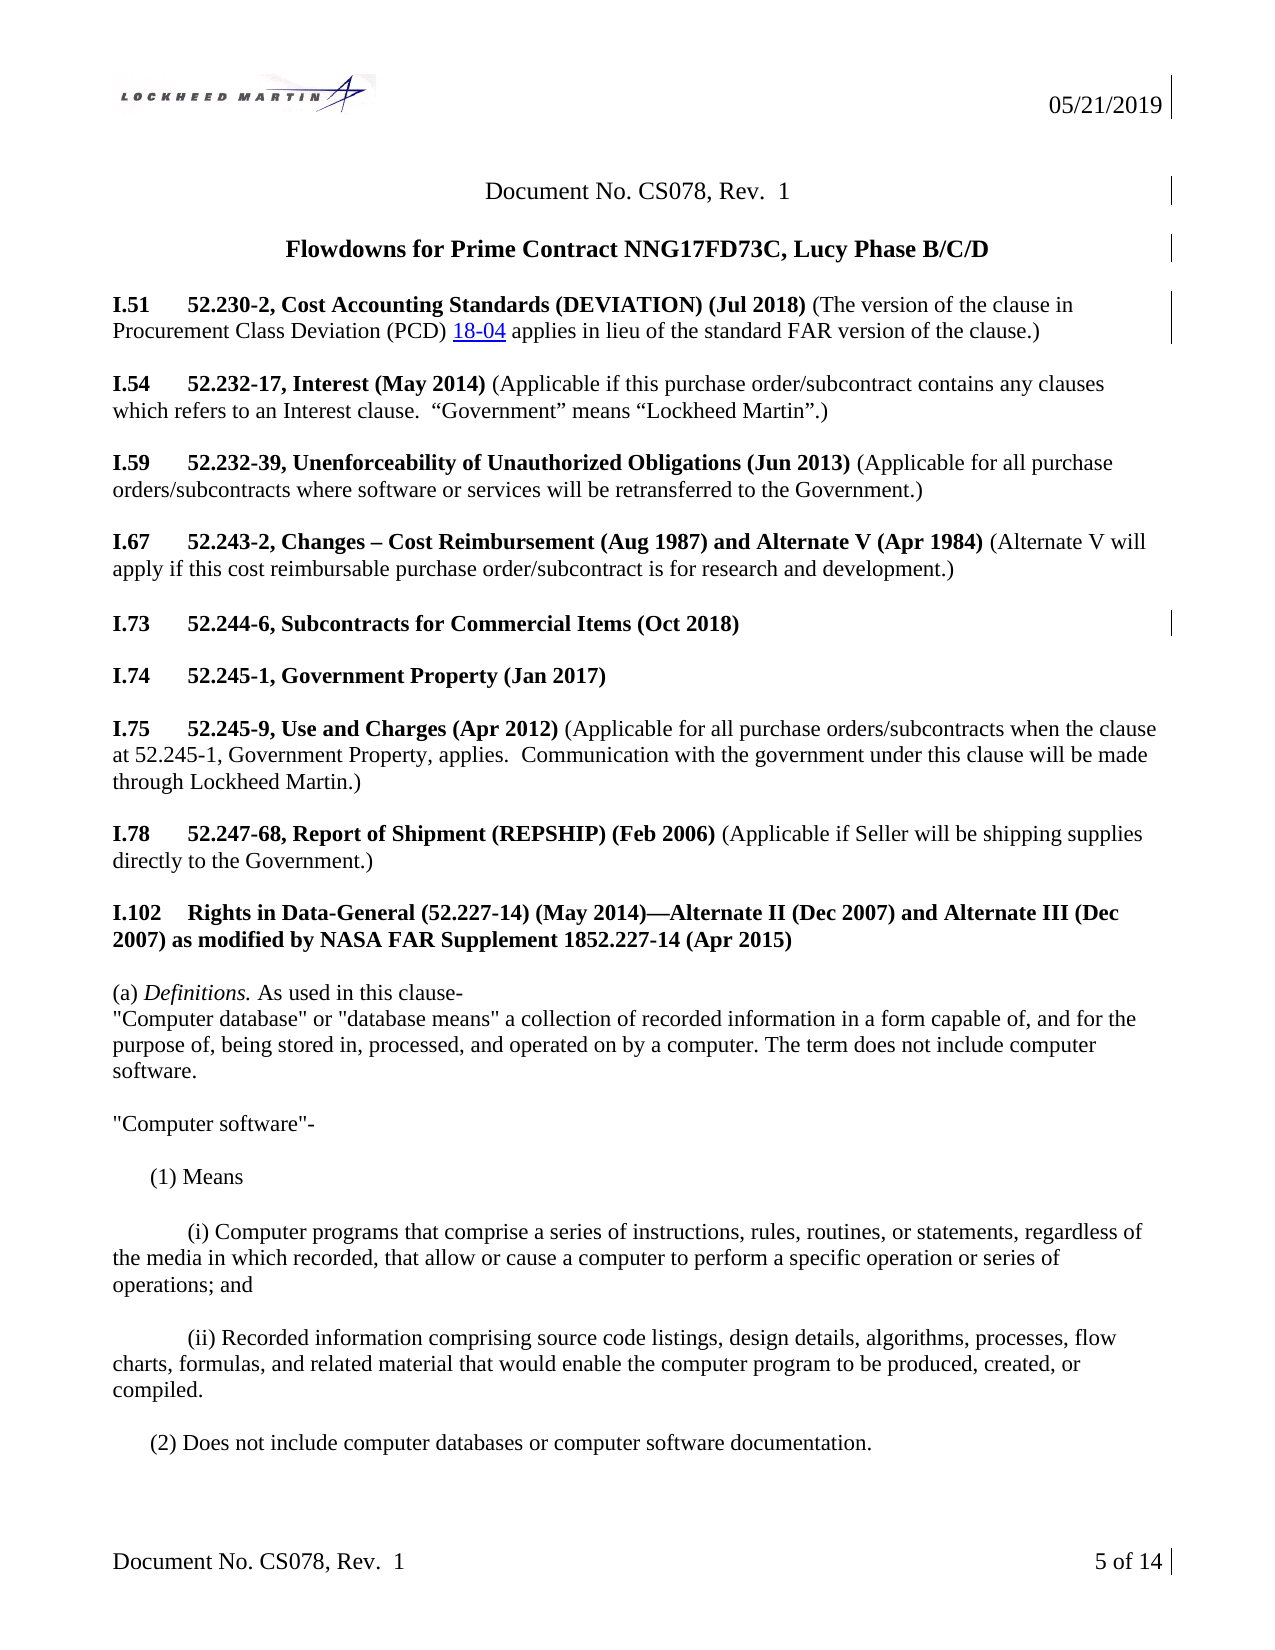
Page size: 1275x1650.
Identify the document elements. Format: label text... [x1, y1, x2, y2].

text I.51 52.230-2, Cost Accounting Standards (DEVIATION) (Jul 2018) (The version of the clause in Procurement Class Deviation (PCD) 18-04 applies in lieu of the standard FAR version of the clause.) [112, 291, 1162, 344]
text I.67 52.243-2, Changes – Cost Reimbursement (Aug 1987) and Alternate V (Apr 1984) (Alternate V will apply if this cost reimbursable purchase order/subcontract is for research and development.) [112, 528, 1162, 581]
text (i) Computer programs that comprise a series of instructions, rules, routines, or statements, regardless of the media in which recorded, that allow or cause a computer to perform a specific operation or series of operations; and [112, 1218, 1162, 1297]
text (ii) Recorded information comprising source code listings, design details, algorithms, processes, flow charts, formulas, and related material that would enable the computer program to be produced, created, or compiled. [112, 1323, 1162, 1403]
text I.102 Rights in Data-General (52.227-14) (May 2014)—Alternate II (Dec 2007) and Alternate III (Dec 2007) as modified by NASA FAR Supplement 1852.227-14 (Apr 2015) [112, 899, 1162, 952]
text "Computer database" or "database means" a collection of recorded information in a form capable of, and for the purpose of, being stored in, processed, and operated on by a computer. The term does not include computer software. [112, 1005, 1162, 1084]
text (2) Does not include computer databases or computer software documentation. [112, 1429, 1162, 1455]
text I.54 52.232-17, Interest (May 2014) (Applicable if this purchase order/subcontract contains any clauses which refers to an Interest clause. “Government” means “Lockheed Martin”.) [112, 370, 1162, 423]
picture [112, 74, 376, 114]
text "Computer software"- [112, 1110, 1162, 1137]
text I.74 52.245-1, Government Property (Jan 2017) [112, 662, 1162, 689]
text (a) Definitions. As used in this clause- [112, 978, 1162, 1005]
text I.75 52.245-9, Use and Charges (Apr 2012) (Applicable for all purchase orders/subcontracts when the clause at 52.245-1, Government Property, applies. Communication with the government under this clause will be made through Lockheed Martin.) [112, 715, 1162, 794]
text I.59 52.232-39, Unenforceability of Unauthorized Obligations (Jun 2013) (Applicable for all purchase orders/subcontracts where software or services will be retransferred to the Government.) [112, 449, 1162, 502]
text I.78 52.247-68, Report of Shipment (REPSHIP) (Feb 2006) (Applicable if Seller will be shipping supplies directly to the Government.) [112, 820, 1162, 873]
text (1) Means [112, 1163, 1162, 1189]
text I.73 52.244-6, Subcontracts for Commercial Items (Oct 2018) [112, 609, 1162, 636]
